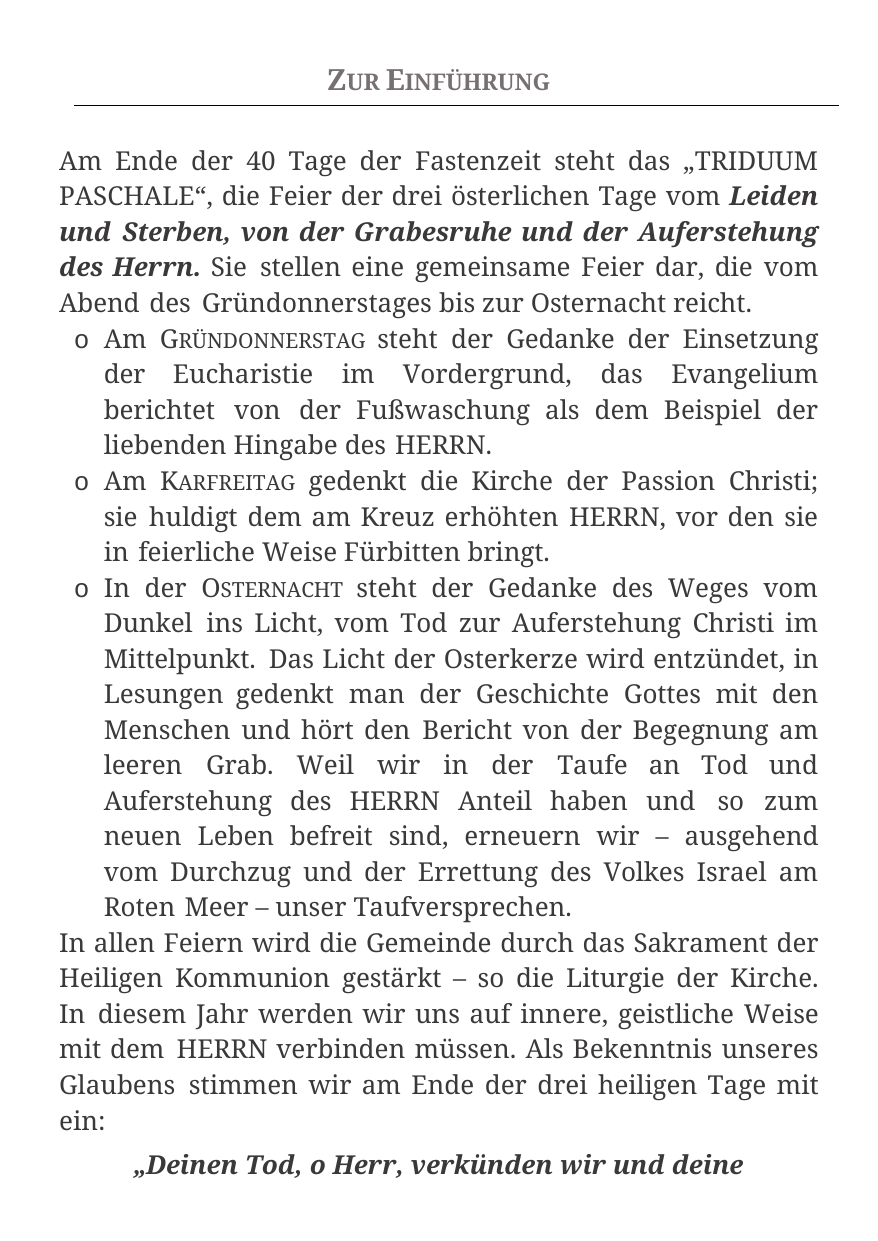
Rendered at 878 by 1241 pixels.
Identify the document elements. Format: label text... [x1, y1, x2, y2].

text ZUR EINFÜHRUNG [44, 60, 833, 98]
list In der OSTERNACHT steht der Gedanke des Weges vom Dunkel ins Licht, vom Tod zur Auferstehung Christi im Mittelpunkt. Das Licht der Osterkerze wird entzündet, in Lesungen gedenkt man der Geschichte Gottes mit den Menschen und hört den Bericht von der Begegnung am leeren Grab. Weil wir in der Taufe an Tod und Auferstehung des HERRN Anteil haben und so zum neuen Leben befreit sind, erneuern wir – ausgehend vom Durchzug und der Errettung des Volkes Israel am Roten Meer – unser Taufversprechen. [74, 569, 818, 924]
list Am KARFREITAG gedenkt die Kirche der Passion Christi; sie huldigt dem am Kreuz erhöhten HERRN, vor den sie in feierliche Weise Fürbitten bringt. [74, 462, 818, 569]
text In allen Feiern wird die Gemeinde durch das Sakrament der Heiligen Kommunion gestärkt – so die Liturgie der Kirche. In diesem Jahr werden wir uns auf innere, geistliche Weise mit dem HERRN verbinden müssen. Als Bekenntnis unseres Glaubens stimmen wir am Ende der drei heiligen Tage mit ein: [59, 924, 818, 1138]
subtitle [90, 1146, 786, 1182]
text Am Ende der 40 Tage der Fastenzeit steht das „TRIDUUM PASCHALE“, die Feier der drei österlichen Tage vom Leiden und Sterben, von der Grabesruhe und der Auferstehung des Herrn. Sie stellen eine gemeinsame Feier dar, die vom Abend des Gründonnerstages bis zur Osternacht reicht. [59, 142, 819, 320]
list Am GRÜNDONNERSTAG steht der Gedanke der Einsetzung der Eucharistie im Vordergrund, das Evangelium berichtet von der Fußwaschung als dem Beispiel der liebenden Hingabe des HERRN. [74, 320, 818, 462]
